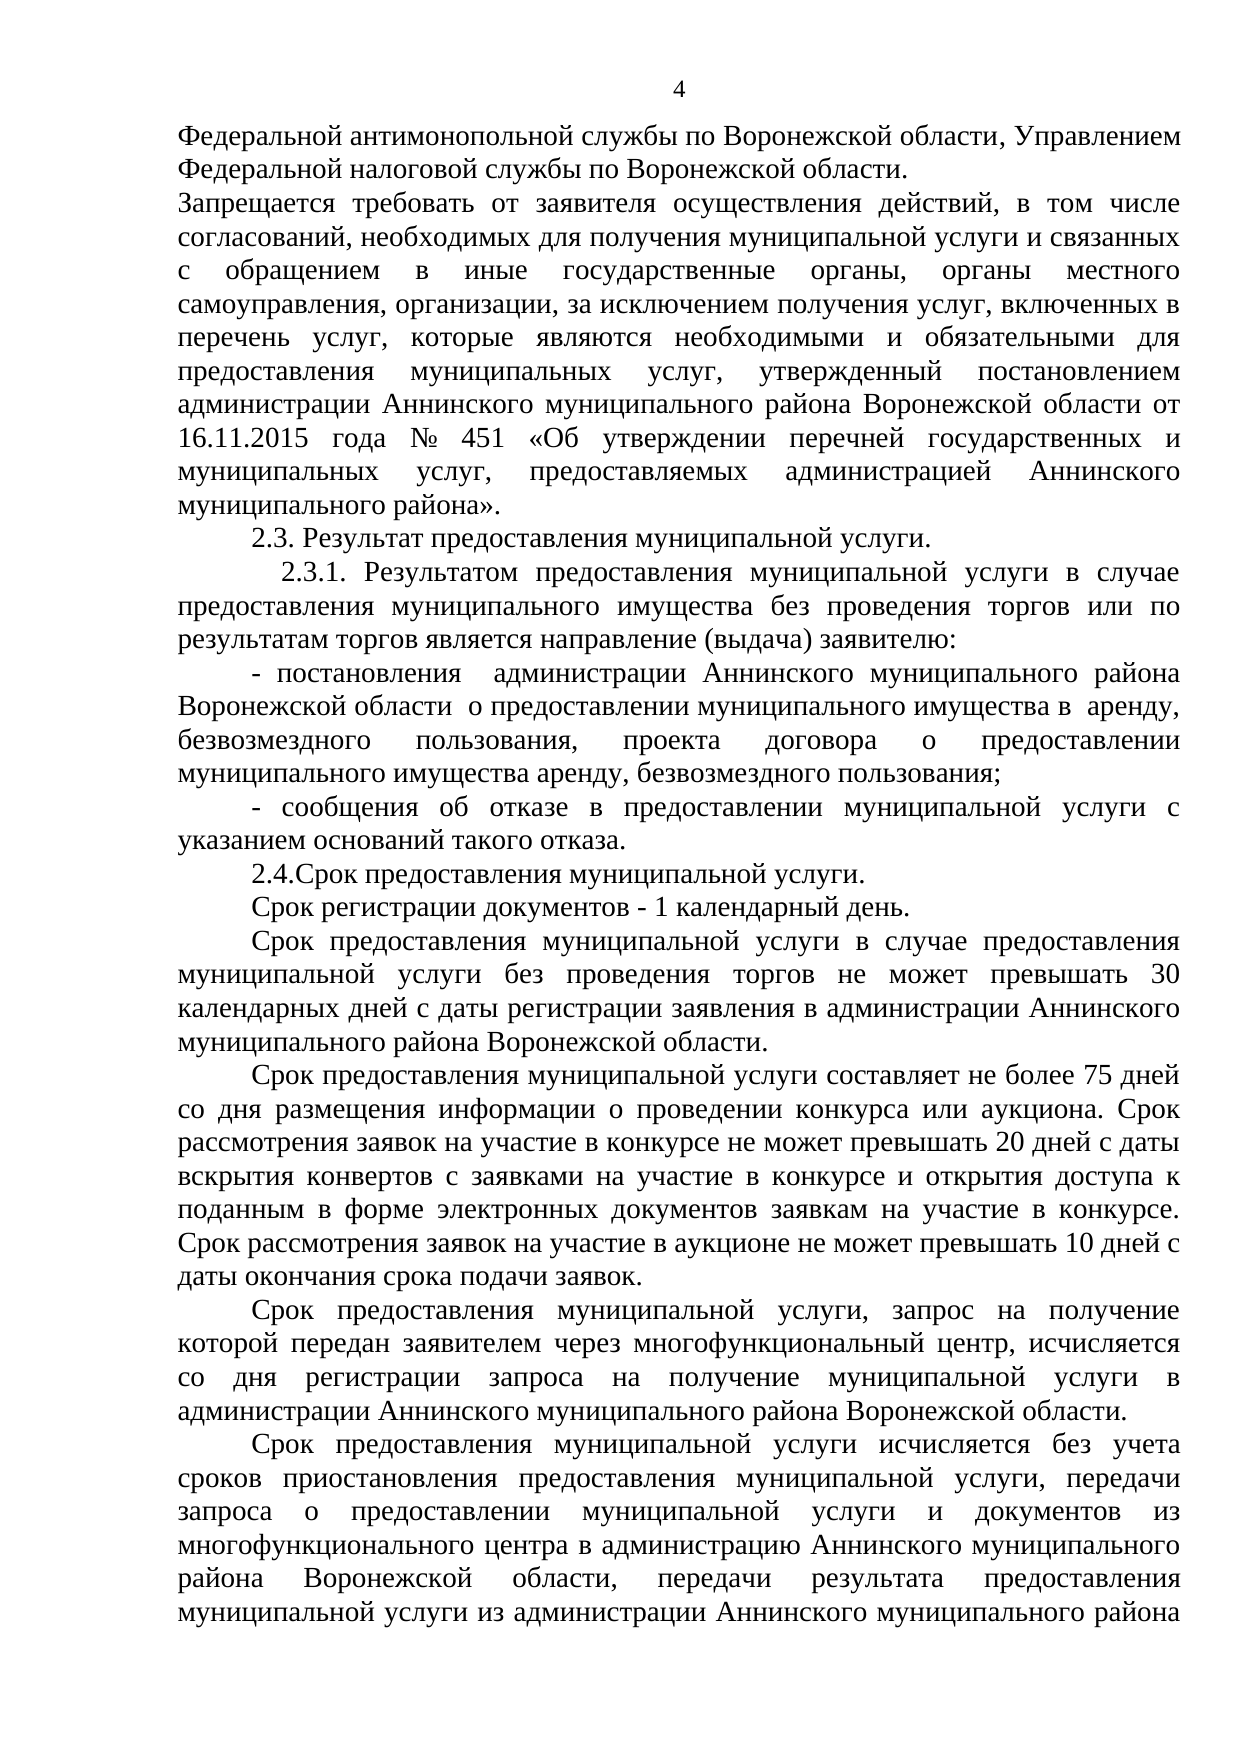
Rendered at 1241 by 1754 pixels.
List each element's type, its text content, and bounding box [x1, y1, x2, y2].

text Срок предоставления муниципальной услуги в случае предоставления муниципальной услуги без проведения торгов не может превышать 30 календарных дней с даты регистрации заявления в администрации Аннинского муниципального района Воронежской области. [177, 923, 1181, 1057]
text 2.3. Результат предоставления муниципальной услуги. [177, 521, 1181, 554]
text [177, 1426, 1181, 1627]
text - постановления администрации Аннинского муниципального района Воронежской области о предоставлении муниципального имущества в аренду, безвозмездного пользования, проекта договора о предоставлении муниципального имущества аренду, безвозмездного пользования; [177, 655, 1181, 789]
text 2.3.1. Результатом предоставления муниципальной услуги в случае предоставления муниципального имущества без проведения торгов или по результатам торгов является направление (выдача) заявителю: [177, 554, 1181, 655]
text - сообщения об отказе в предоставлении муниципальной услуги с указанием оснований такого отказа. [177, 789, 1181, 856]
text Срок предоставления муниципальной услуги составляет не более 75 дней со дня размещения информации о проведении конкурса или аукциона. Срок рассмотрения заявок на участие в конкурсе не может превышать 20 дней с даты вскрытия конвертов с заявками на участие в конкурсе и открытия доступа к поданным в форме электронных документов заявкам на участие в конкурсе. Срок рассмотрения заявок на участие в аукционе не может превышать 10 дней с даты окончания срока подачи заявок. [177, 1057, 1181, 1292]
text Запрещается требовать от заявителя осуществления действий, в том числе согласований, необходимых для получения муниципальной услуги и связанных с обращением в иные государственные органы, органы местного самоуправления, организации, за исключением получения услуг, включенных в перечень услуг, которые являются необходимыми и обязательными для предоставления муниципальных услуг, утвержденный постановлением администрации Аннинского муниципального района Воронежской области от 16.11.2015 года № 451 «Об утверждении перечней государственных и муниципальных услуг, предоставляемых администрацией Аннинского муниципального района». [177, 185, 1181, 521]
text 2.4.Срок предоставления муниципальной услуги. [177, 856, 1181, 889]
text Срок предоставления муниципальной услуги, запрос на получение которой передан заявителем через многофункциональный центр, исчисляется со дня регистрации запроса на получение муниципальной услуги в администрации Аннинского муниципального района Воронежской области. [177, 1292, 1181, 1426]
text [177, 118, 1181, 185]
text Срок регистрации документов - 1 календарный день. [177, 889, 1181, 923]
